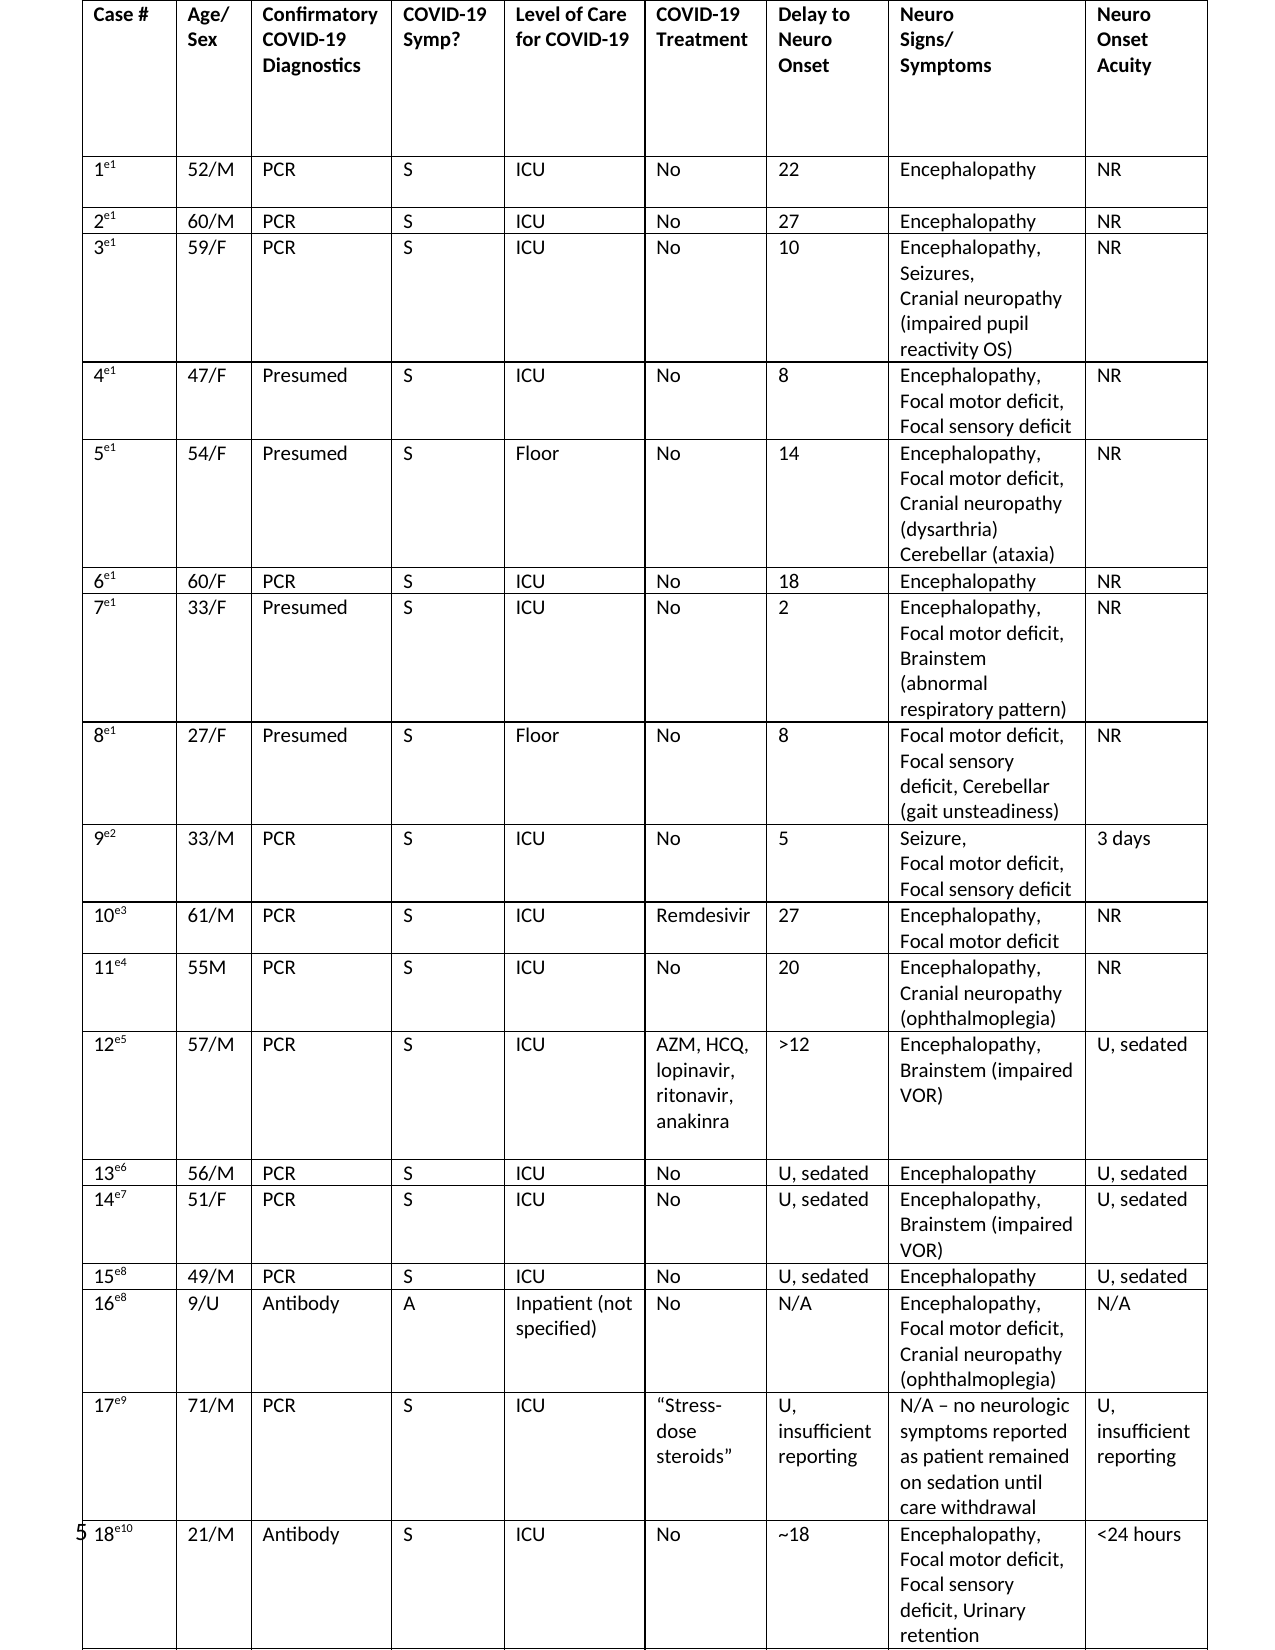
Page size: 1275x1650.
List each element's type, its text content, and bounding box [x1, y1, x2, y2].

table_cell No [646, 1521, 766, 1648]
table_cell Encephalopathy, Focal motor deficit, Focal sensory deficit, Urinary retention [889, 1521, 1085, 1648]
table_cell 55M [177, 954, 251, 1031]
table_cell 8 [767, 723, 888, 824]
table_cell 7 [83, 594, 176, 721]
table_cell ICU [505, 363, 644, 439]
table_cell S [392, 234, 504, 361]
table_cell 27 [767, 903, 888, 953]
table_cell S [392, 1160, 504, 1185]
table_cell PCR [252, 568, 391, 593]
table_cell Encephalopathy, Focal motor deficit, Cranial neuropathy (ophthalmoplegia) [889, 1290, 1085, 1392]
table_cell 13 [83, 1160, 176, 1185]
table_cell NR [1086, 363, 1207, 439]
table_cell S [392, 723, 504, 824]
table_cell ICU [505, 234, 644, 361]
table_cell ICU [505, 594, 644, 721]
table_cell Antibody [252, 1290, 391, 1392]
table_cell 5 [767, 825, 888, 901]
table_cell 8 [767, 363, 888, 439]
table_cell 2 [767, 594, 888, 721]
table_cell ~18 [767, 1521, 888, 1648]
table_cell NR [1086, 594, 1207, 721]
table_cell ICU [505, 1160, 644, 1185]
table_cell Presumed [252, 723, 391, 824]
table_cell A [392, 1290, 504, 1392]
table_cell PCR [252, 954, 391, 1031]
table_cell 14 [767, 440, 888, 567]
table_cell U, sedated [1086, 1186, 1207, 1262]
table_cell NR [1086, 157, 1207, 207]
table_cell NR [1086, 208, 1207, 233]
table_cell 6 [83, 568, 176, 593]
table_cell 56/M [177, 1160, 251, 1185]
table_cell PCR [252, 1393, 391, 1520]
table_cell N/A – no neurologic symptoms reported as patient remained on sedation until care withdrawal [889, 1393, 1085, 1520]
table_cell S [392, 825, 504, 901]
table_cell ICU [505, 208, 644, 233]
table_cell >12 [767, 1032, 888, 1159]
table_cell PCR [252, 1264, 391, 1289]
table_cell S [392, 1032, 504, 1159]
table_header Confirmatory COVID-19 Diagnostics [252, 1, 391, 156]
table_cell S [392, 1393, 504, 1520]
table_cell S [392, 157, 504, 207]
table_cell Antibody [252, 1521, 391, 1648]
table_cell No [646, 157, 766, 207]
table_cell Encephalopathy, Brainstem (impaired VOR) [889, 1186, 1085, 1262]
table_cell U, sedated [767, 1186, 888, 1262]
table_header Delay to Neuro Onset [767, 1, 888, 156]
table_header COVID-19 Symp? [392, 1, 504, 156]
table_cell U, insufficient reporting [1086, 1393, 1207, 1520]
table_cell ICU [505, 954, 644, 1031]
table_cell 61/M [177, 903, 251, 953]
table_cell 18 [83, 1521, 176, 1648]
table_cell Inpatient (not specified) [505, 1290, 644, 1392]
table_cell ICU [505, 1521, 644, 1648]
table_cell NR [1086, 440, 1207, 567]
table_cell ICU [505, 903, 644, 953]
table_cell Encephalopathy, Focal motor deficit, Brainstem (abnormal respiratory pattern) [889, 594, 1085, 721]
table_cell S [392, 440, 504, 567]
table_cell AZM, HCQ, lopinavir, ritonavir, anakinra [646, 1032, 766, 1159]
table_cell U, sedated [1086, 1160, 1207, 1185]
table_cell S [392, 1264, 504, 1289]
table_cell 9 [83, 825, 176, 901]
table_cell 2 [83, 208, 176, 233]
table_header Case # [83, 1, 176, 156]
table_cell No [646, 568, 766, 593]
table_cell 33/M [177, 825, 251, 901]
table_cell N/A [1086, 1290, 1207, 1392]
table_cell Presumed [252, 440, 391, 567]
table_cell PCR [252, 208, 391, 233]
table_cell PCR [252, 1186, 391, 1262]
table_cell No [646, 825, 766, 901]
table_cell No [646, 363, 766, 439]
table_cell Encephalopathy, Focal motor deficit, Cranial neuropathy (dysarthria) Cerebellar (ataxia) [889, 440, 1085, 567]
table_cell Encephalopathy [889, 208, 1085, 233]
table_cell No [646, 208, 766, 233]
table_cell Presumed [252, 363, 391, 439]
table_cell Encephalopathy, Brainstem (impaired VOR) [889, 1032, 1085, 1159]
table_cell Presumed [252, 594, 391, 721]
table_cell ICU [505, 1264, 644, 1289]
table_cell Floor [505, 723, 644, 824]
table_cell S [392, 594, 504, 721]
table_cell PCR [252, 157, 391, 207]
table_cell Encephalopathy, Cranial neuropathy (ophthalmoplegia) [889, 954, 1085, 1031]
table_cell 47/F [177, 363, 251, 439]
table_cell U, sedated [767, 1160, 888, 1185]
table_cell 21/M [177, 1521, 251, 1648]
table_cell 52/M [177, 157, 251, 207]
table_header Neuro Signs/ Symptoms [889, 1, 1085, 156]
table_cell 9/U [177, 1290, 251, 1392]
table_cell ICU [505, 157, 644, 207]
table_cell ICU [505, 1186, 644, 1262]
table_cell 3 [83, 234, 176, 361]
table_cell Encephalopathy [889, 1160, 1085, 1185]
table_cell NR [1086, 234, 1207, 361]
table_cell 10 [83, 903, 176, 953]
table_cell 14 [83, 1186, 176, 1262]
table_cell Encephalopathy [889, 568, 1085, 593]
table_cell 49/M [177, 1264, 251, 1289]
table_cell Encephalopathy, Focal motor deficit [889, 903, 1085, 953]
table_cell 60/M [177, 208, 251, 233]
table_cell Remdesivir [646, 903, 766, 953]
table_header Level of Care for COVID-19 [505, 1, 644, 156]
table_cell No [646, 234, 766, 361]
table_cell PCR [252, 825, 391, 901]
table_cell 27 [767, 208, 888, 233]
table_cell S [392, 1521, 504, 1648]
table_cell ICU [505, 568, 644, 593]
table_cell 18 [767, 568, 888, 593]
table_cell S [392, 954, 504, 1031]
table_cell 20 [767, 954, 888, 1031]
table_cell PCR [252, 1160, 391, 1185]
table_cell ICU [505, 1032, 644, 1159]
table_cell No [646, 440, 766, 567]
table_cell 71/M [177, 1393, 251, 1520]
table_cell NR [1086, 568, 1207, 593]
table_cell 59/F [177, 234, 251, 361]
table_cell U, insufficient reporting [767, 1393, 888, 1520]
table_cell 3 days [1086, 825, 1207, 901]
table_cell U, sedated [1086, 1032, 1207, 1159]
table_cell No [646, 1160, 766, 1185]
table_cell No [646, 594, 766, 721]
table_cell U, sedated [767, 1264, 888, 1289]
table_header Neuro Onset Acuity [1086, 1, 1207, 156]
table_cell 17 [83, 1393, 176, 1520]
table_header Age/ Sex [177, 1, 251, 156]
table_cell PCR [252, 1032, 391, 1159]
table_cell Encephalopathy [889, 1264, 1085, 1289]
table_cell Floor [505, 440, 644, 567]
table_cell 16 [83, 1290, 176, 1392]
table_cell N/A [767, 1290, 888, 1392]
table_cell Encephalopathy, Focal motor deficit, Focal sensory deficit [889, 363, 1085, 439]
table_cell 11 [83, 954, 176, 1031]
table_cell 60/F [177, 568, 251, 593]
table_cell 10 [767, 234, 888, 361]
table_cell 51/F [177, 1186, 251, 1262]
table_cell S [392, 903, 504, 953]
table_cell S [392, 568, 504, 593]
table_cell Seizure, Focal motor deficit, Focal sensory deficit [889, 825, 1085, 901]
table_cell 4 [83, 363, 176, 439]
table_cell “Stress-dose steroids” [646, 1393, 766, 1520]
table_cell ICU [505, 825, 644, 901]
table_cell NR [1086, 954, 1207, 1031]
table_cell 54/F [177, 440, 251, 567]
table_cell S [392, 363, 504, 439]
table_cell PCR [252, 903, 391, 953]
table_cell 12 [83, 1032, 176, 1159]
table_cell NR [1086, 903, 1207, 953]
table_cell 8 [83, 723, 176, 824]
table_cell 15 [83, 1264, 176, 1289]
table_cell U, sedated [1086, 1264, 1207, 1289]
table_cell 1 [83, 157, 176, 207]
table_cell Encephalopathy, Seizures, Cranial neuropathy (impaired pupil reactivity OS) [889, 234, 1085, 361]
table_cell PCR [252, 234, 391, 361]
table_cell No [646, 1290, 766, 1392]
table_cell <24 hours [1086, 1521, 1207, 1648]
table_cell Encephalopathy [889, 157, 1085, 207]
table_cell S [392, 1186, 504, 1262]
table_cell No [646, 1186, 766, 1262]
table_cell S [392, 208, 504, 233]
table_cell No [646, 954, 766, 1031]
table_cell 22 [767, 157, 888, 207]
table_cell NR [1086, 723, 1207, 824]
table_cell ICU [505, 1393, 644, 1520]
table_cell 57/M [177, 1032, 251, 1159]
table_cell Focal motor deficit, Focal sensory deficit, Cerebellar (gait unsteadiness) [889, 723, 1085, 824]
table_cell No [646, 723, 766, 824]
table_header COVID-19 Treatment [646, 1, 766, 156]
table_cell 5 [83, 440, 176, 567]
table_cell 33/F [177, 594, 251, 721]
table_cell 27/F [177, 723, 251, 824]
table_cell No [646, 1264, 766, 1289]
